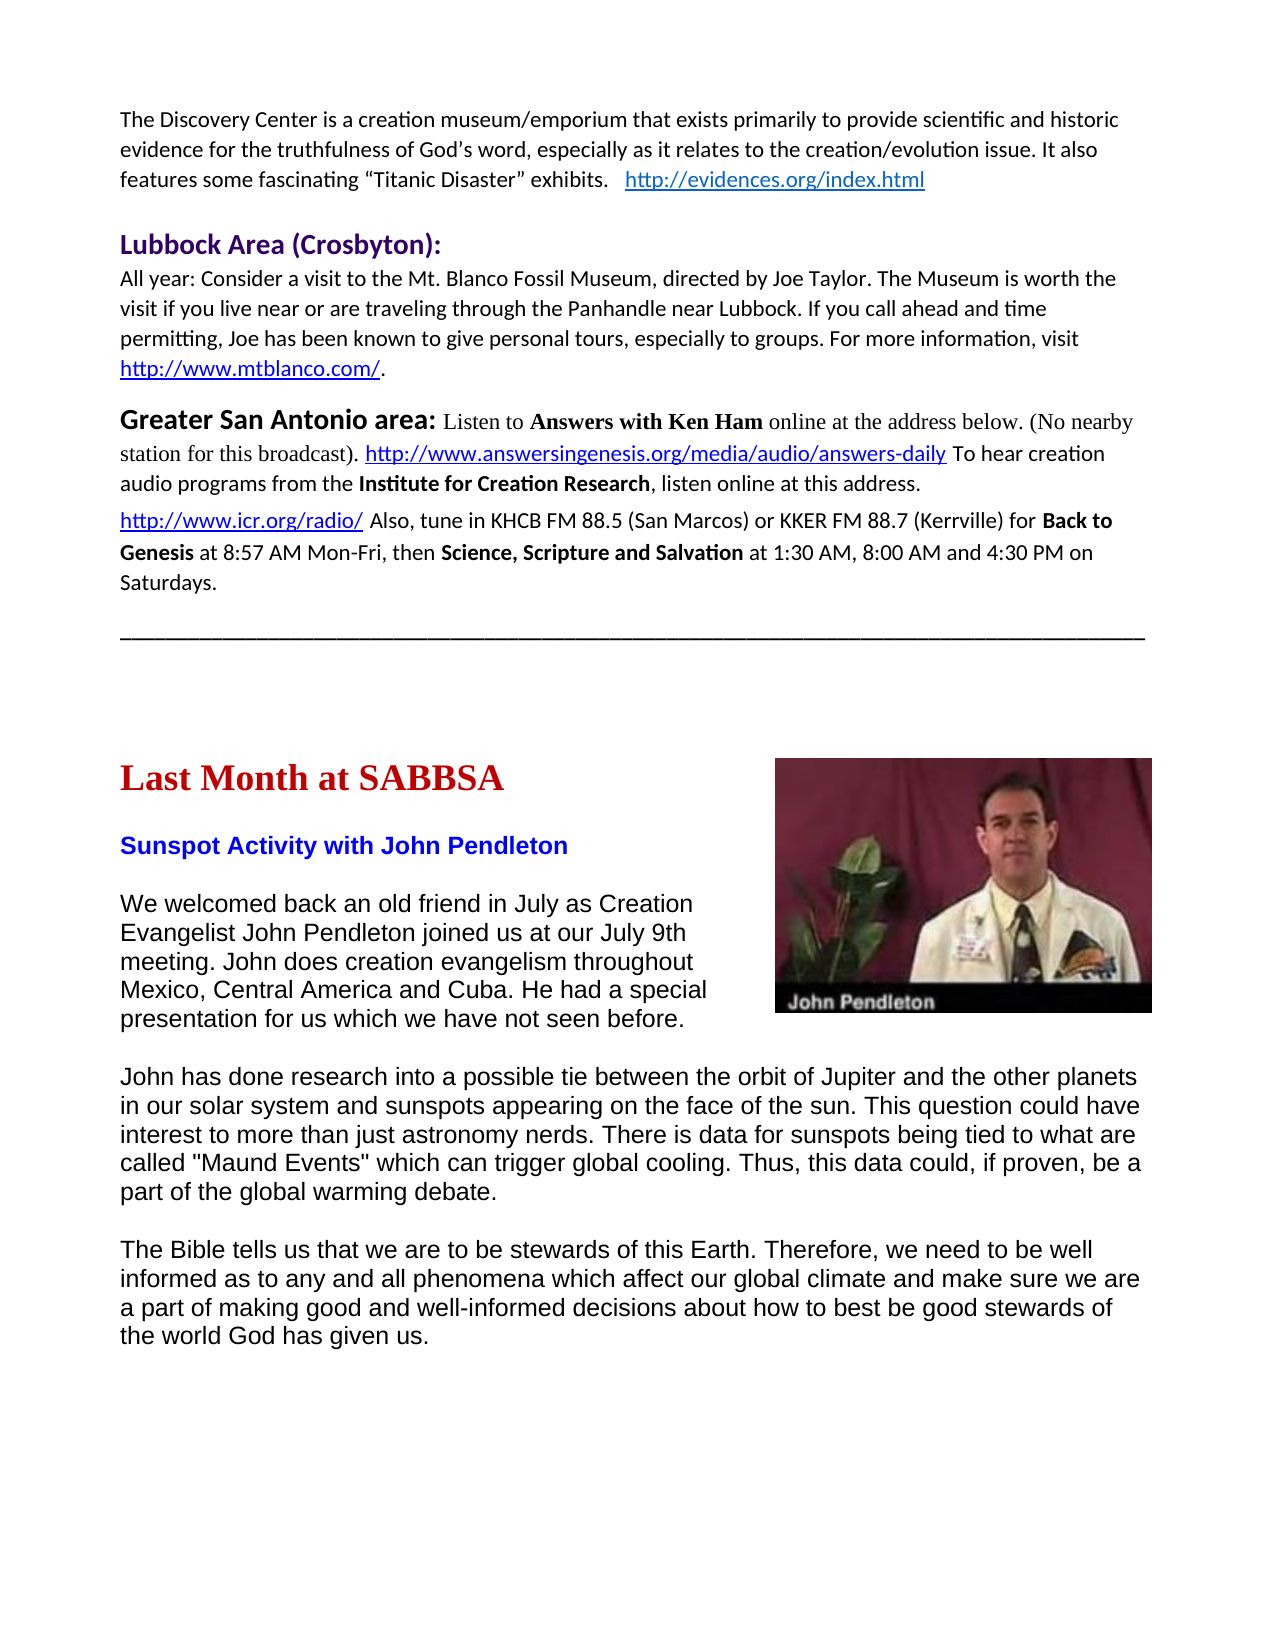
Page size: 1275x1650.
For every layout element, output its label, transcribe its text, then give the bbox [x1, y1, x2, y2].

text Last Month at SABBSA [120, 756, 1155, 799]
text Greater San Antonio area: Listen to Answers with Ken Ham online at the address below. (No nearby station for this broadcast). http://www.answersingenesis.org/media/audio/answers-daily To hear creation audio programs from the Institute for Creation Research, listen online at this address. http://www.icr.org/radio/ Also, tune in KHCB FM 88.5 (San Marcos) or KKER FM 88.7 (Kerrville) for Back to Genesis at 8:57 AM Mon-Fri, then Science, Scripture and Salvation at 1:30 AM, 8:00 AM and 4:30 PM on Saturdays. [120, 401, 1155, 596]
text The Discovery Center is a creation museum/emporium that exists primarily to provide scientific and historic evidence for the truthfulness of God’s word, especially as it relates to the creation/evolution issue. It also features some fascinating “Titanic Disaster” exhibits. http://evidences.org/index.html [120, 105, 1155, 193]
text __________________________________________________________________________________________ [120, 615, 1155, 643]
text We welcomed back an old friend in July as Creation Evangelist John Pendleton joined us at our July 9th meeting. John does creation evangelism throughout Mexico, Central America and Cuba. He had a special presentation for us which we have not seen before. [120, 889, 1155, 1033]
picture [773, 758, 1151, 1010]
text Lubbock Area (Crosbyton): All year: Consider a visit to the Mt. Blanco Fossil Museum, directed by Joe Taylor. The Museum is worth the visit if you live near or are traveling through the Panhandle near Lubbock. If you call ahead and time permitting, Joe has been known to give personal tours, especially to groups. For more information, visit http://www.mtblanco.com/. [120, 226, 1155, 382]
text John has done research into a possible tie between the orbit of Jupiter and the other planets in our solar system and sunspots appearing on the face of the sun. This question could have interest to more than just astronomy nerds. There is data for sunspots being tied to what are called "Maund Events" which can trigger global cooling. Thus, this data could, if proven, be a part of the global warming debate. [120, 1062, 1155, 1206]
text Sunspot Activity with John Pendleton [120, 831, 773, 860]
text The Bible tells us that we are to be stewards of this Earth. Therefore, we need to be well informed as to any and all phenomena which affect our global climate and make sure we are a part of making good and well-informed decisions about how to best be good stewards of the world God has given us. [120, 1235, 1155, 1350]
